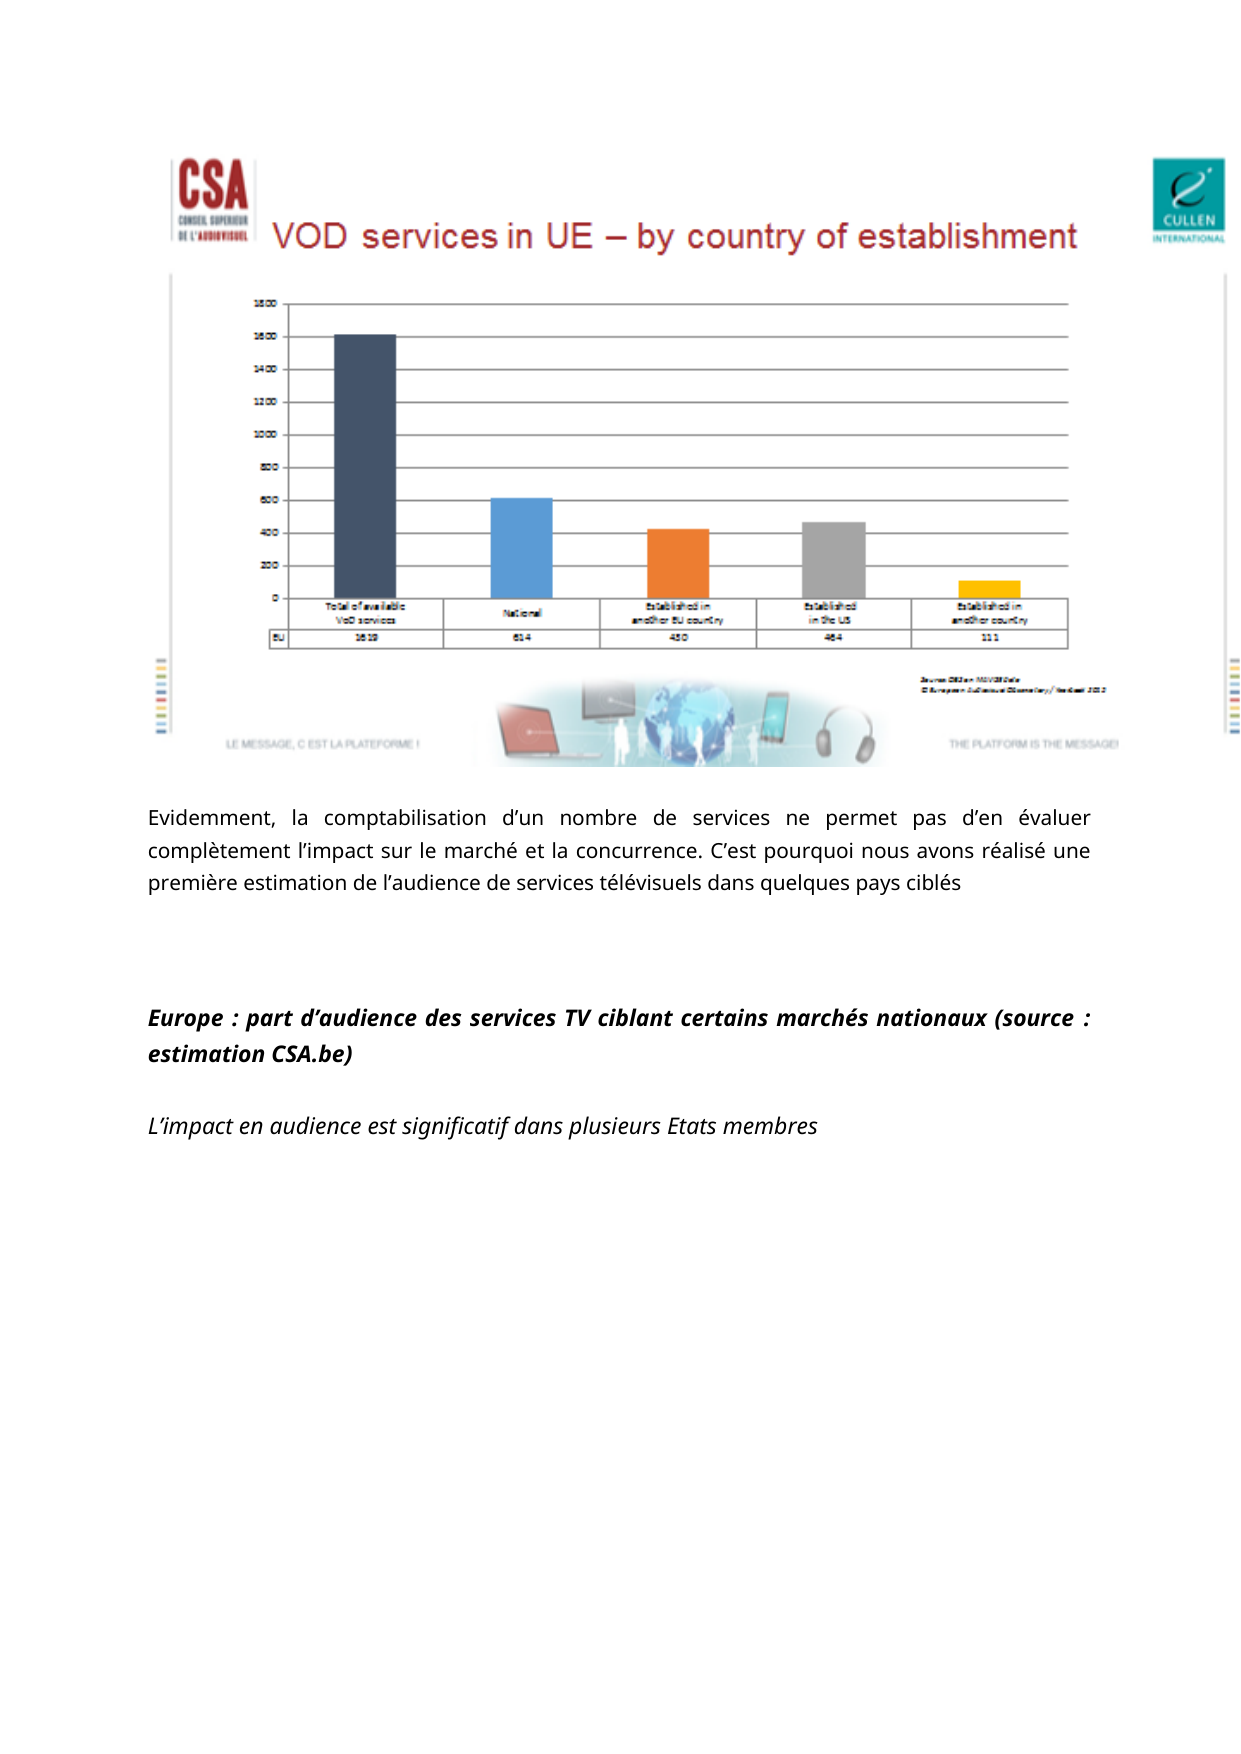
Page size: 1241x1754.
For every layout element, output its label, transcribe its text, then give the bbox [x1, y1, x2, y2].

text Europe : part d’audience des services TV ciblant certains marchés nationaux (source : estimation CSA.be) [148, 1002, 1093, 1069]
text Evidemment, la comptabilisation d’un nombre de services ne permet pas d’en évaluer complètement l’impact sur le marché et la concurrence. C’est pourquoi nous avons réalisé une première estimation de l’audience de services télévisuels dans quelques pays ciblés [148, 803, 1093, 897]
picture [147, 147, 1241, 767]
text L’impact en audience est significatif dans plusieurs Etats membres [148, 1110, 1093, 1141]
